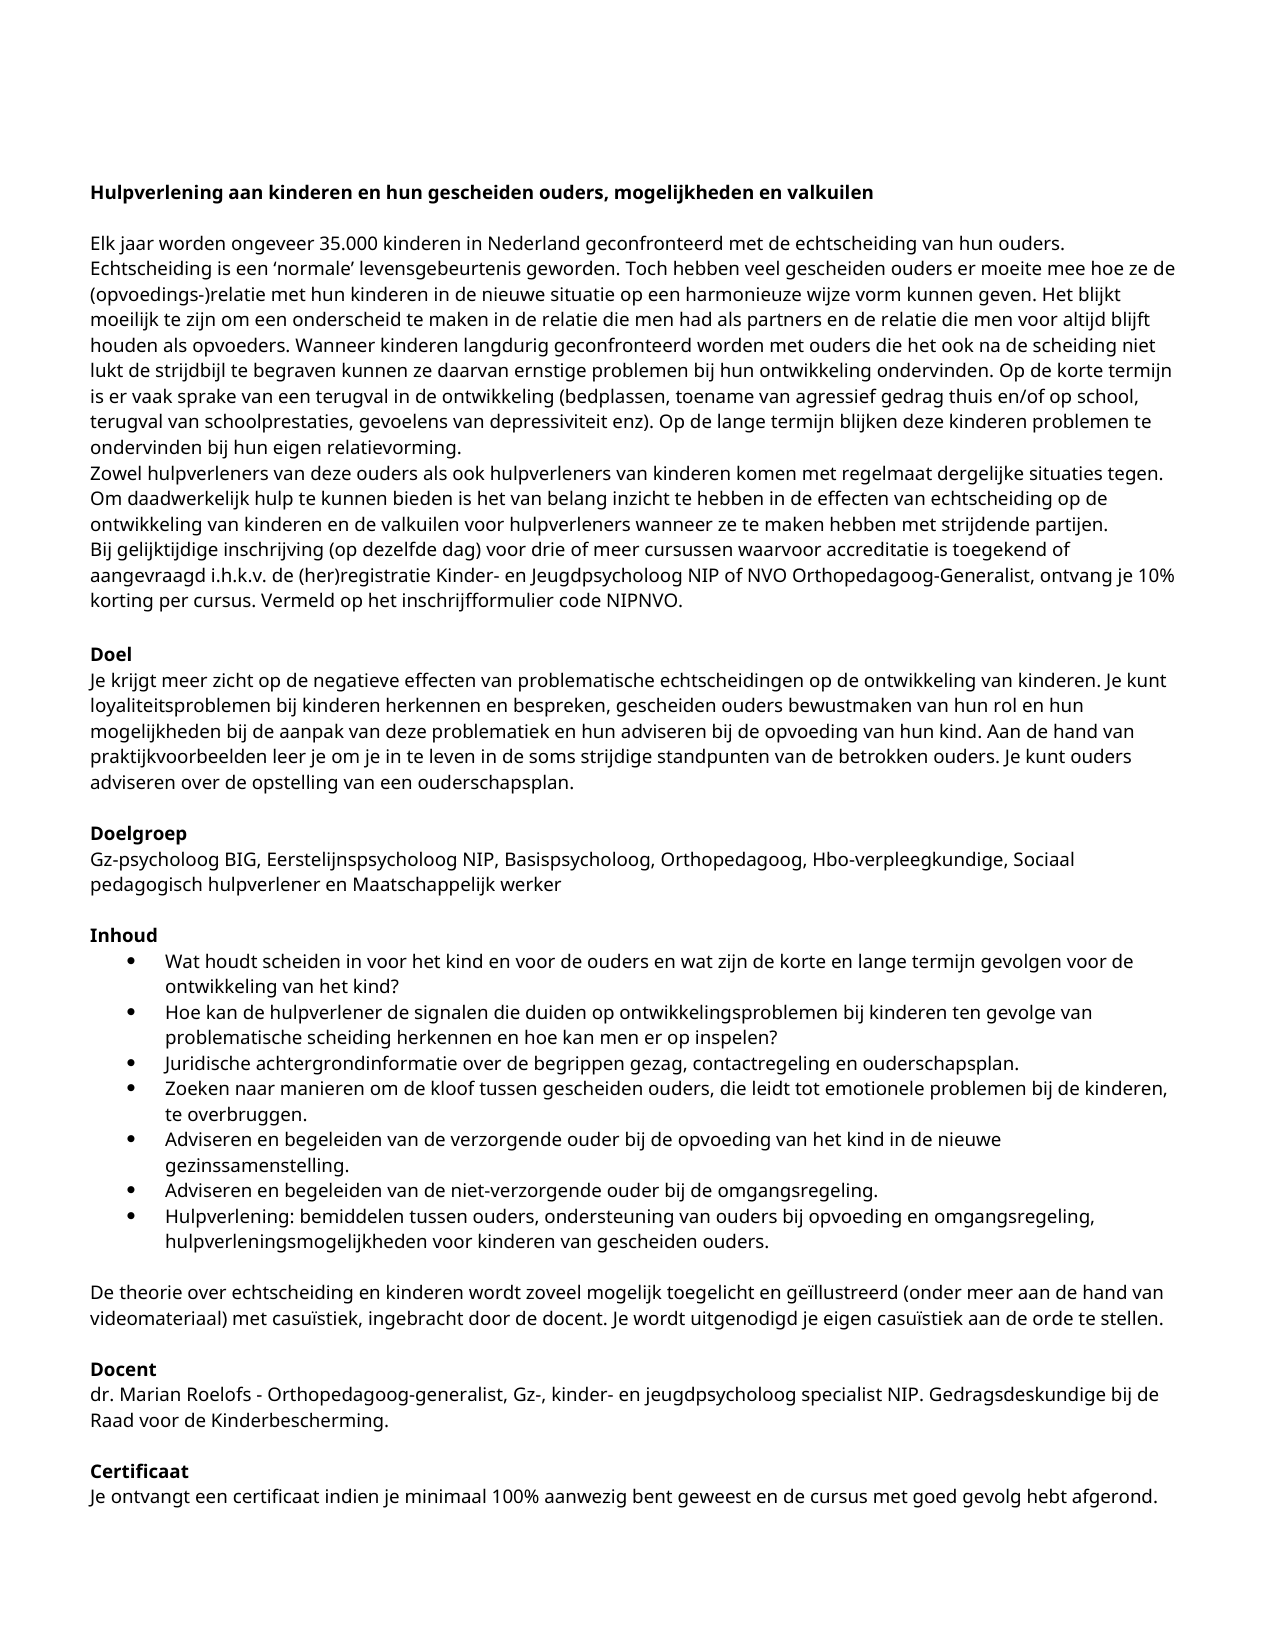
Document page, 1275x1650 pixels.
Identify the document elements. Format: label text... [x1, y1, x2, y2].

list Wat houdt scheiden in voor het kind en voor de ouders en wat zijn de korte en lange termijn gevolgen voor de ontwikkeling van het kind? [127, 948, 1185, 999]
list Zoeken naar manieren om de kloof tussen gescheiden ouders, die leidt tot emotionele problemen bij de kinderen, te overbruggen. [127, 1076, 1185, 1127]
text Hulpverlening aan kinderen en hun gescheiden ouders, mogelijkheden en valkuilen Elk jaar worden ongeveer 35.000 kinderen in Nederland geconfronteerd met de echtscheiding van hun ouders. Echtscheiding is een ‘normale’ levensgebeurtenis geworden. Toch hebben veel gescheiden ouders er moeite mee hoe ze de (opvoedings-)relatie met hun kinderen in de nieuwe situatie op een harmonieuze wijze vorm kunnen geven. Het blijkt moeilijk te zijn om een onderscheid te maken in de relatie die men had als partners en de relatie die men voor altijd blijft houden als opvoeders. Wanneer kinderen langdurig geconfronteerd worden met ouders die het ook na de scheiding niet lukt de strijdbijl te begraven kunnen ze daarvan ernstige problemen bij hun ontwikkeling ondervinden. Op de korte termijn is er vaak sprake van een terugval in de ontwikkeling (bedplassen, toename van agressief gedrag thuis en/of op school, terugval van schoolprestaties, gevoelens van depressiviteit enz). Op de lange termijn blijken deze kinderen problemen te ondervinden bij hun eigen relatievorming. Zowel hulpverleners van deze ouders als ook hulpverleners van kinderen komen met regelmaat dergelijke situaties tegen. Om daadwerkelijk hulp te kunnen bieden is het van belang inzicht te hebben in de effecten van echtscheiding op de ontwikkeling van kinderen en de valkuilen voor hulpverleners wanneer ze te maken hebben met strijdende partijen. Bij gelijktijdige inschrijving (op dezelfde dag) voor drie of meer cursussen waarvoor accreditatie is toegekend of aangevraagd i.h.k.v. de (her)registratie Kinder- en Jeugdpsycholoog NIP of NVO Orthopedagoog-Generalist, ontvang je 10% korting per cursus. Vermeld op het inschrijfformulier code NIPNVO. [90, 179, 1185, 642]
list Adviseren en begeleiden van de niet-verzorgende ouder bij de omgangsregeling. [127, 1178, 1185, 1203]
list Juridische achtergrondinformatie over de begrippen gezag, contactregeling en ouderschapsplan. [127, 1050, 1185, 1076]
list Adviseren en begeleiden van de verzorgende ouder bij de opvoeding van het kind in de nieuwe gezinssamenstelling. [127, 1127, 1185, 1178]
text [90, 1280, 1185, 1535]
list Hulpverlening: bemiddelen tussen ouders, ondersteuning van ouders bij opvoeding en omgangsregeling, hulpverleningsmogelijkheden voor kinderen van gescheiden ouders. [127, 1203, 1185, 1254]
list Hoe kan de hulpverlener de signalen die duiden op ontwikkelingsproblemen bij kinderen ten gevolge van problematische scheiding herkennen en hoe kan men er op inspelen? [127, 999, 1185, 1050]
text Doel Je krijgt meer zicht op de negatieve effecten van problematische echtscheidingen op de ontwikkeling van kinderen. Je kunt loyaliteitsproblemen bij kinderen herkennen en bespreken, gescheiden ouders bewustmaken van hun rol en hun mogelijkheden bij de aanpak van deze problematiek en hun adviseren bij de opvoeding van hun kind. Aan de hand van praktijkvoorbeelden leer je om je in te leven in de soms strijdige standpunten van de betrokken ouders. Je kunt ouders adviseren over de opstelling van een ouderschapsplan. Doelgroep Gz-psycholoog BIG, Eerstelijnspsycholoog NIP, Basispsycholoog, Orthopedagoog, Hbo-verpleegkundige, Sociaal pedagogisch hulpverlener en Maatschappelijk werker Inhoud [90, 642, 1185, 948]
